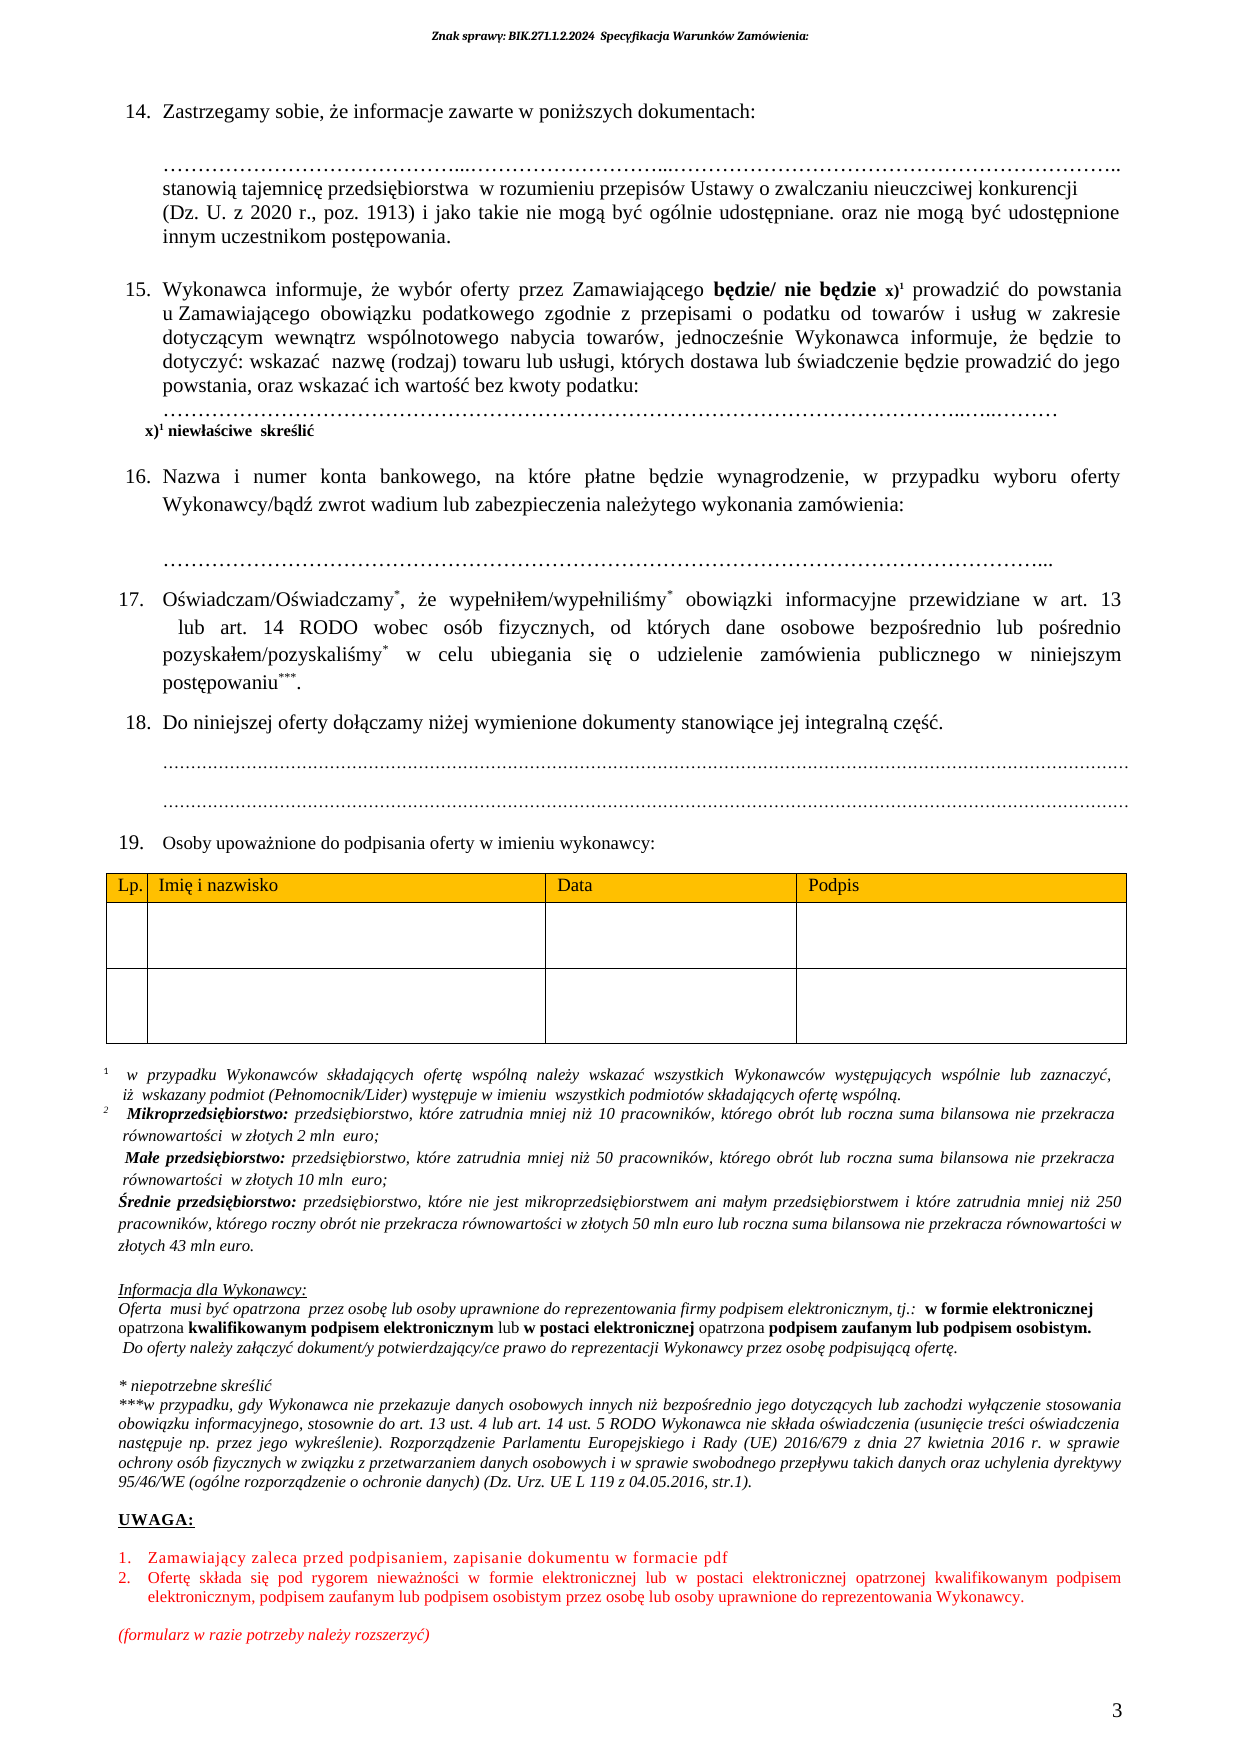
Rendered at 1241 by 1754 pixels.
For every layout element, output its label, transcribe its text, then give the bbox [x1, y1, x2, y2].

table_header Podpis [797, 874, 1126, 902]
table_cell [107, 903, 147, 968]
table_header Data [546, 874, 796, 902]
table_cell [148, 969, 545, 1043]
text 1 w przypadku Wykonawców składających ofertę wspólną należy wskazać wszystkich Wykonawców występujących wspólnie lub zaznaczyć, iż wskazany podmiot (Pełnomocnik/Lider) występuje w imieniu wszystkich podmiotów składających ofertę wspólną. [103, 1065, 1122, 1104]
table_cell [148, 903, 545, 968]
text ………………………………………………………………………………………………………………………………………………………… [118, 753, 1137, 772]
text Średnie przedsiębiorstwo: przedsiębiorstwo, które nie jest mikroprzedsiębiorstwem ani małym przedsiębiorstwem i które zatrudnia mniej niż 250 pracowników, którego roczny obrót nie przekracza równowartości w złotych 50 mln euro lub roczna suma bilansowa nie przekracza równowartości w złotych 43 mln euro. [118, 1192, 1122, 1255]
list Osoby upoważnione do podpisania oferty w imieniu wykonawcy: [118, 830, 1137, 854]
text ……………………………………………………………………………………………………..…..……… [162, 397, 1122, 421]
table_header Imię i nazwisko [148, 874, 545, 902]
table_cell [546, 969, 796, 1043]
list Oświadczam/Oświadczamy*, że wypełniłem/wypełniliśmy* obowiązki informacyjne przewidziane w art. 13 lub art. 14 RODO wobec osób fizycznych, od których dane osobowe bezpośrednio lub pośrednio pozyskałem/pozyskaliśmy* w celu ubiegania się o udzielenie zamówienia publicznego w niniejszym postępowaniu***. [118, 587, 1122, 694]
text (Dz. U. z 2020 r., poz. 1913) i jako takie nie mogą być ogólnie udostępniane. oraz nie mogą być udostępnione innym uczestnikom postępowania. [162, 200, 1122, 248]
text (formularz w razie potrzeby należy rozszerzyć) [118, 1625, 1122, 1644]
table_cell [546, 903, 796, 968]
text 2 Mikroprzedsiębiorstwo: przedsiębiorstwo, które zatrudnia mniej niż 10 pracowników, którego obrót lub roczna suma bilansowa nie przekracza równowartości w złotych 2 mln euro; [103, 1104, 1122, 1145]
text Do oferty należy załączyć dokument/y potwierdzający/ce prawo do reprezentacji Wykonawcy przez osobę podpisującą ofertę. [118, 1337, 1122, 1357]
table_header Lp. [107, 874, 147, 902]
list Ofertę składa się pod rygorem nieważności w formie elektronicznej lub w postaci elektronicznej opatrzonej kwalifikowanym podpisem elektronicznym, podpisem zaufanym lub podpisem osobistym przez osobę lub osoby uprawnione do reprezentowania Wykonawcy. [118, 1567, 1122, 1606]
table_cell [797, 903, 1126, 968]
text stanowią tajemnicę przedsiębiorstwa w rozumieniu przepisów Ustawy o zwalczaniu nieuczciwej konkurencji [162, 176, 1122, 200]
text Informacja dla Wykonawcy: [118, 1280, 1122, 1299]
text ***w przypadku, gdy Wykonawca nie przekazuje danych osobowych innych niż bezpośrednio jego dotyczących lub zachodzi wyłączenie stosowania obowiązku informacyjnego, stosownie do art. 13 ust. 4 lub art. 14 ust. 5 RODO Wykonawca nie składa oświadczenia (usunięcie treści oświadczenia następuje np. przez jego wykreślenie). Rozporządzenie Parlamentu Europejskiego i Rady (UE) 2016/679 z dnia 27 kwietnia 2016 r. w sprawie ochrony osób fizycznych w związku z przetwarzaniem danych osobowych i w sprawie swobodnego przepływu takich danych oraz uchylenia dyrektywy 95/46/WE (ogólne rozporządzenie o ochronie danych) (Dz. Urz. UE L 119 z 04.05.2016, str.1). [118, 1395, 1122, 1491]
text * niepotrzebne skreślić [118, 1376, 1122, 1395]
text ……………………………………...………………………...……………………………………………………….. [162, 152, 1122, 176]
text ………………………………………………………………………………………………………………………………………………………… [118, 792, 1137, 811]
table_cell [797, 969, 1126, 1043]
list Nazwa i numer konta bankowego, na które płatne będzie wynagrodzenie, w przypadku wyboru oferty Wykonawcy/bądź zwrot wadium lub zabezpieczenia należytego wykonania zamówienia: [125, 464, 1122, 516]
table_cell [107, 969, 147, 1043]
text Oferta musi być opatrzona przez osobę lub osoby uprawnione do reprezentowania firmy podpisem elektronicznym, tj.: w formie elektronicznej opatrzona kwalifikowanym podpisem elektronicznym lub w postaci elektronicznej opatrzona podpisem zaufanym lub podpisem osobistym. [118, 1299, 1122, 1337]
text x)1 niewłaściwe skreślić [103, 421, 1122, 440]
text UWAGA: [118, 1510, 1122, 1529]
text ………………………………………………………………………………………………………………... [103, 547, 1122, 571]
list Do niniejszej oferty dołączamy niżej wymienione dokumenty stanowiące jej integralną część. [125, 710, 1122, 734]
list Zastrzegamy sobie, że informacje zawarte w poniższych dokumentach: [125, 99, 1122, 123]
list Wykonawca informuje, że wybór oferty przez Zamawiającego będzie/ nie będzie x)1 prowadzić do powstania u Zamawiającego obowiązku podatkowego zgodnie z przepisami o podatku od towarów i usług w zakresie dotyczącym wewnątrz wspólnotowego nabycia towarów, jednocześnie Wykonawca informuje, że będzie to dotyczyć: wskazać nazwę (rodzaj) towaru lub usługi, których dostawa lub świadczenie będzie prowadzić do jego powstania, oraz wskazać ich wartość bez kwoty podatku: [125, 277, 1122, 397]
text Małe przedsiębiorstwo: przedsiębiorstwo, które zatrudnia mniej niż 50 pracowników, którego obrót lub roczna suma bilansowa nie przekracza równowartości w złotych 10 mln euro; [118, 1148, 1122, 1189]
list Zamawiający zaleca przed podpisaniem, zapisanie dokumentu w formacie pdf [118, 1548, 1122, 1567]
